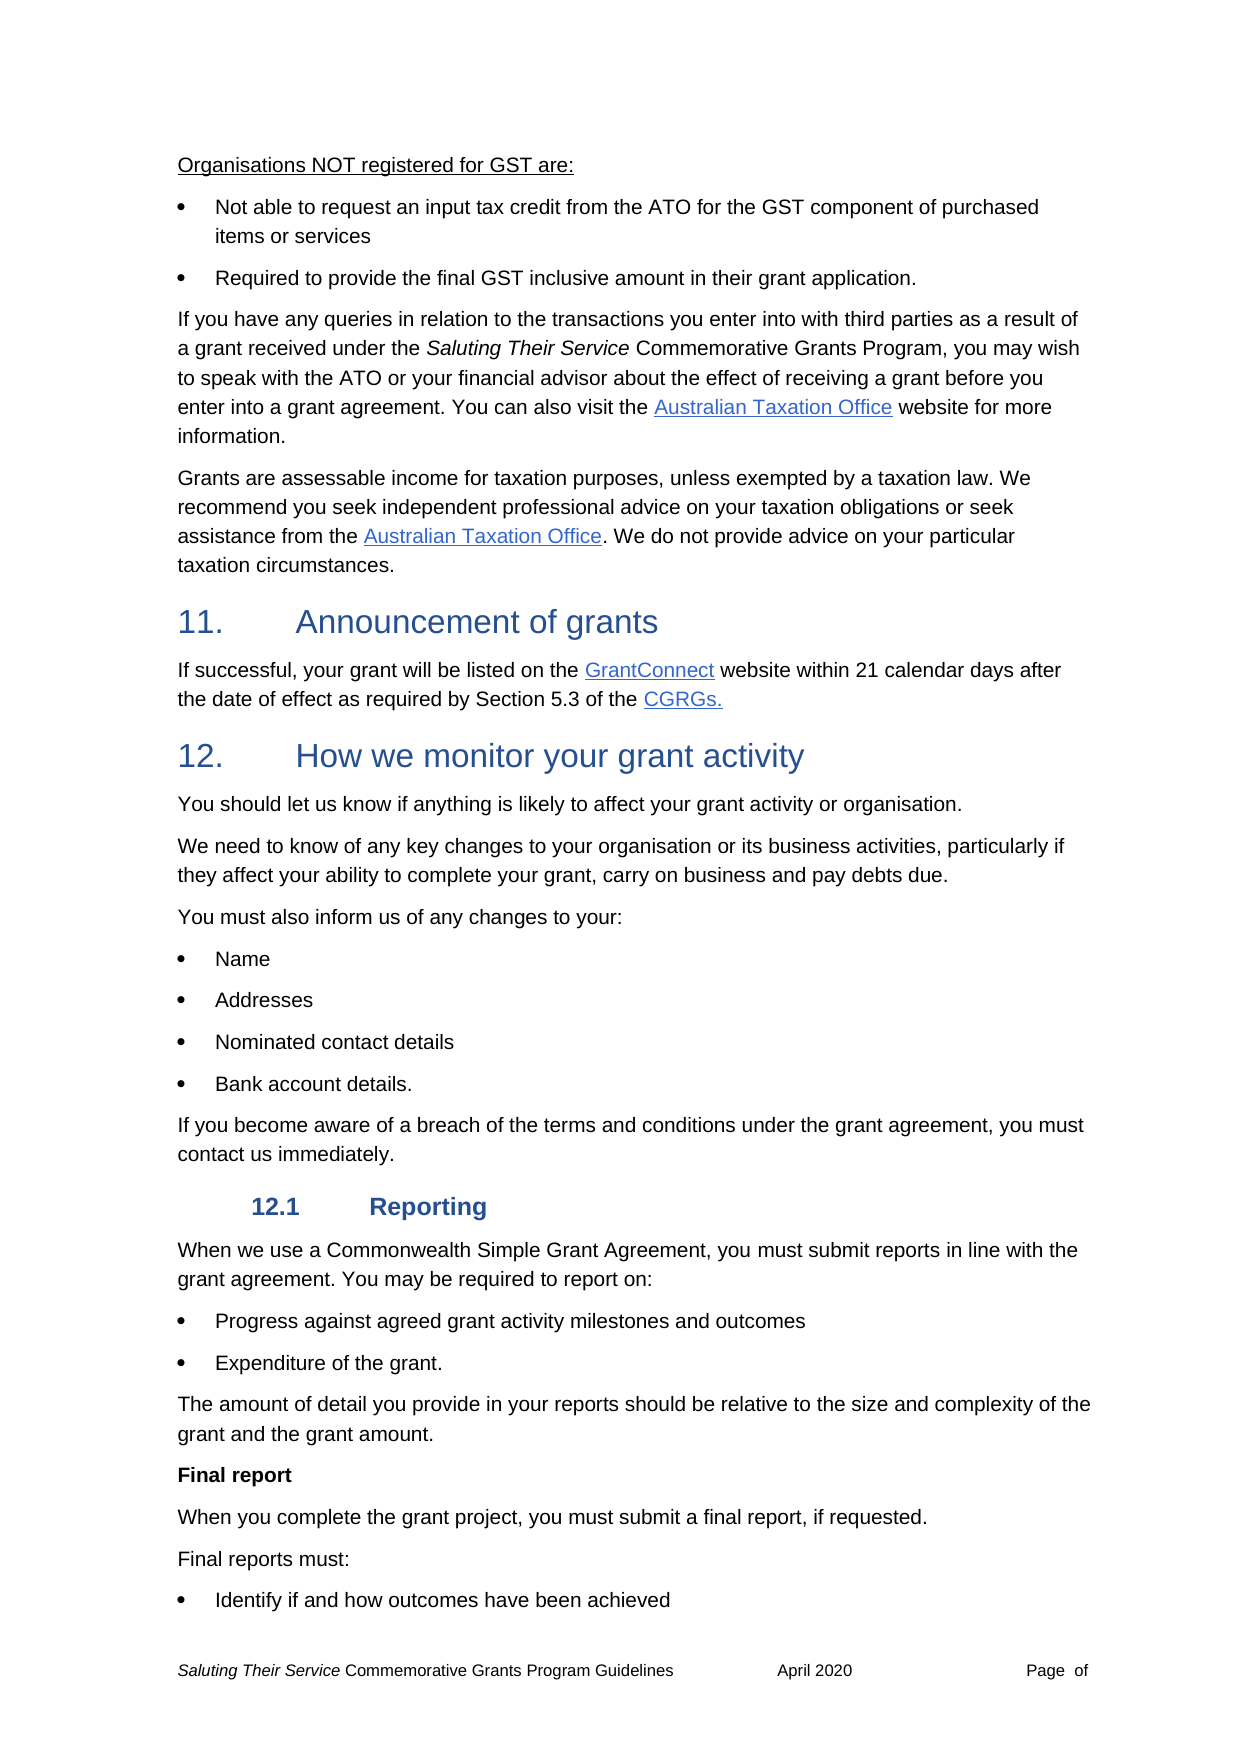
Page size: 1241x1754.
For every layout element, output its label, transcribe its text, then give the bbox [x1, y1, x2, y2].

list Progress against agreed grant activity milestones and outcomes [177, 1304, 1092, 1333]
text You must also inform us of any changes to your: [177, 899, 1092, 929]
text If you become aware of a breach of the terms and conditions under the grant agreement, you must contact us immediately. [177, 1108, 1092, 1166]
list Identify if and how outcomes have been achieved [177, 1583, 1092, 1612]
list Addresses [177, 983, 1092, 1012]
list Expenditure of the grant. [177, 1345, 1092, 1374]
subtitle Reporting [251, 1191, 1092, 1220]
text If you have any queries in relation to the transactions you enter into with third parties as a result of a grant received under the Saluting Their Service Commemorative Grants Program, you may wish to speak with the ATO or your financial advisor about the effect of receiving a grant before you enter into a grant agreement. You can also visit the Australian Taxation Office website for more information. [177, 302, 1092, 448]
text The amount of detail you provide in your reports should be relative to the size and complexity of the grant and the grant amount. [177, 1387, 1092, 1445]
text When you complete the grant project, you must submit a final report, if requested. [177, 1499, 1092, 1529]
subtitle How we monitor your grant activity [177, 736, 1092, 774]
text We need to know of any key changes to your organisation or its business activities, particularly if they affect your ability to complete your grant, carry on business and pay debts due. [177, 829, 1092, 887]
text When we use a Commonwealth Simple Grant Agreement, you must submit reports in line with the grant agreement. You may be required to report on: [177, 1233, 1092, 1291]
text Organisations NOT registered for GST are: [177, 148, 1092, 177]
subtitle Announcement of grants [177, 602, 1092, 640]
list Nominated contact details [177, 1024, 1092, 1054]
list Name [177, 941, 1092, 970]
text Final report [177, 1458, 1092, 1487]
list Required to provide the final GST inclusive amount in their grant application. [177, 260, 1092, 289]
list Not able to request an input tax credit from the ATO for the GST component of purchased items or services [177, 189, 1092, 248]
text You should let us know if anything is likely to affect your grant activity or organisation. [177, 787, 1092, 816]
text Grants are assessable income for taxation purposes, unless exempted by a taxation law. We recommend you seek independent professional advice on your taxation obligations or seek assistance from the Australian Taxation Office. We do not provide advice on your particular taxation circumstances. [177, 460, 1092, 577]
text Final reports must: [177, 1541, 1092, 1570]
list Bank account details. [177, 1066, 1092, 1095]
text If successful, your grant will be listed on the GrantConnect website within 21 calendar days after the date of effect as required by Section 5.3 of the CGRGs. [177, 653, 1092, 711]
